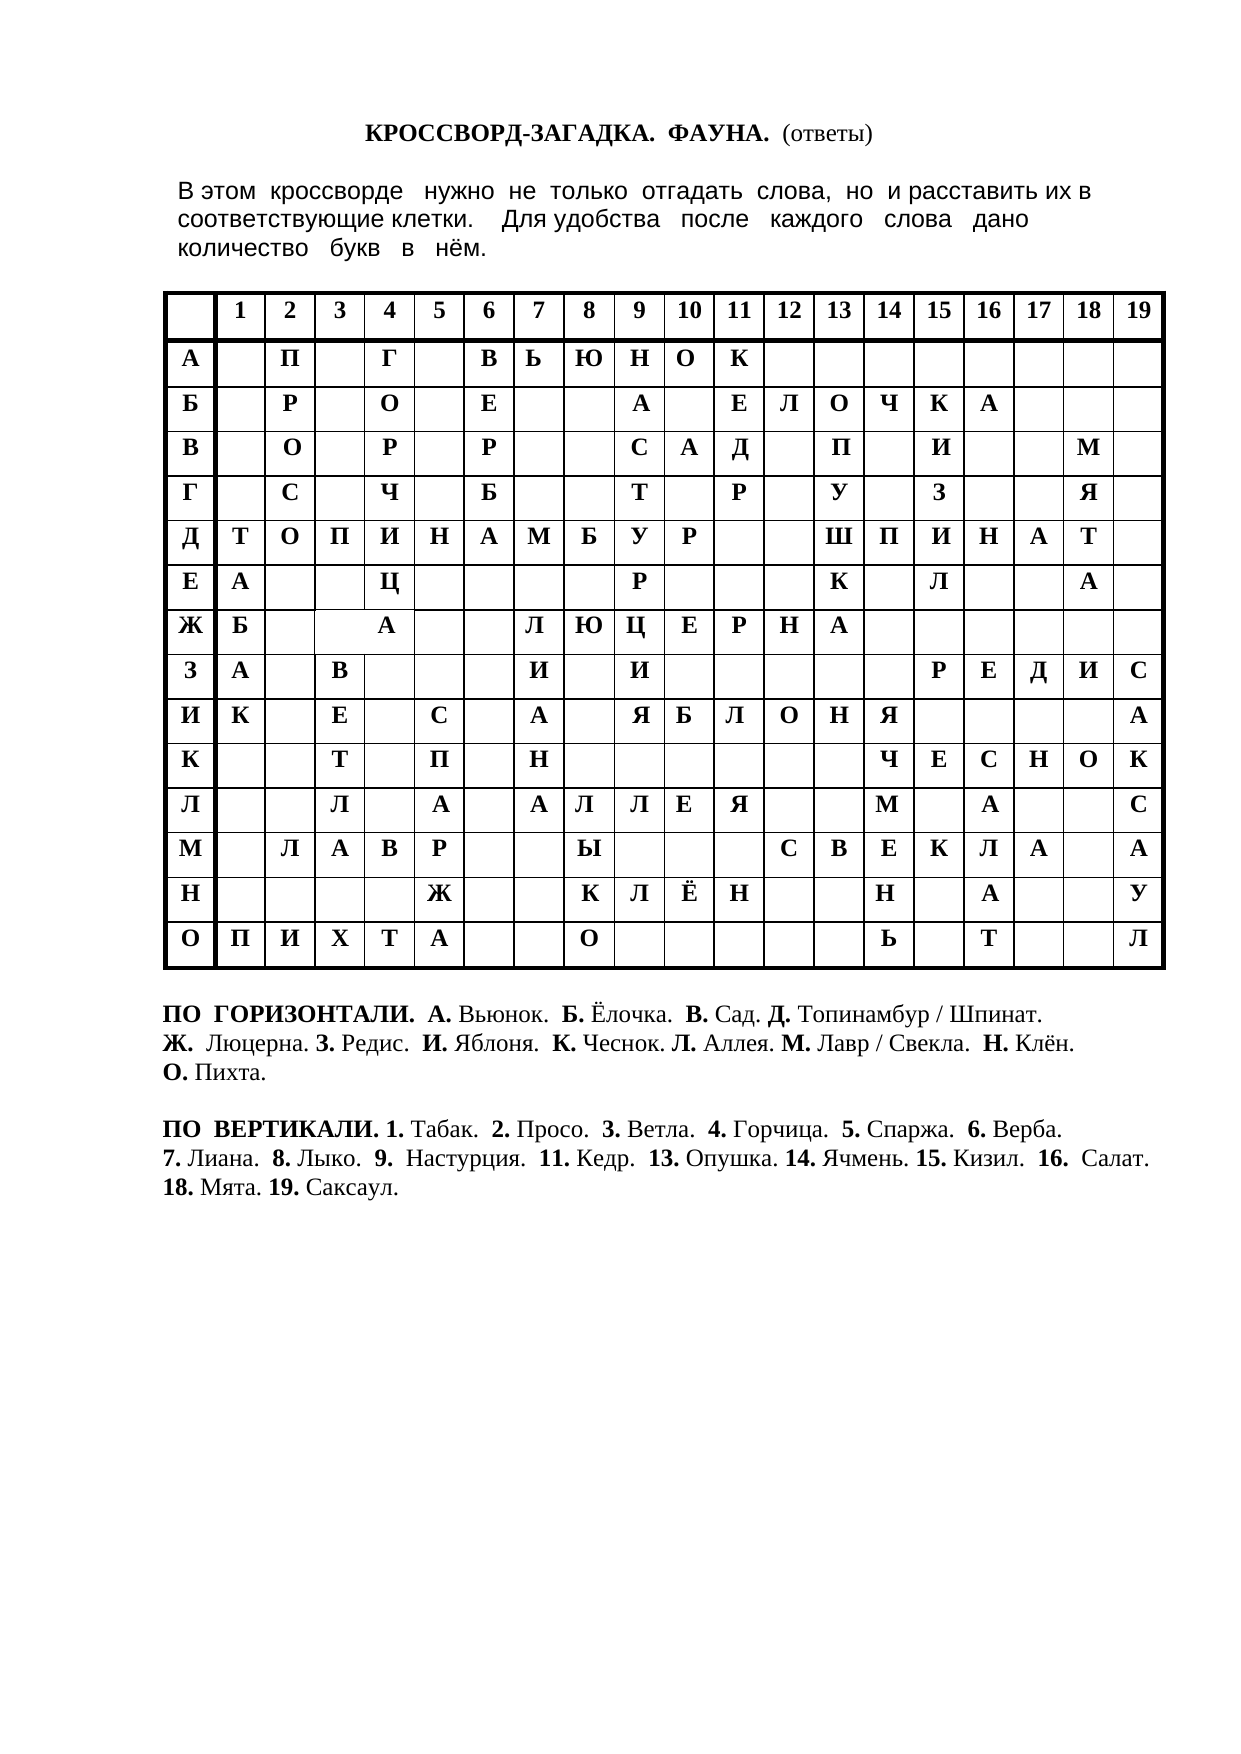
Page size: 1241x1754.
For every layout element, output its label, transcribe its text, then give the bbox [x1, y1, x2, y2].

table_cell [915, 700, 963, 743]
table_cell М [865, 789, 913, 832]
table_cell [218, 878, 264, 921]
table_cell А [1064, 566, 1113, 609]
table_cell Е [665, 611, 713, 653]
table_cell [665, 833, 713, 876]
table_cell [266, 655, 314, 698]
table_cell Г [168, 477, 213, 520]
table_cell Л [168, 789, 213, 832]
table_cell [415, 432, 463, 475]
table_cell Д [1015, 655, 1063, 698]
table_cell [465, 655, 513, 698]
table_cell П [266, 343, 314, 386]
table_cell Я [1064, 477, 1113, 520]
table_cell [765, 878, 813, 921]
table_header 12 [765, 295, 813, 338]
table_cell О [266, 521, 314, 564]
table_cell [965, 477, 1013, 520]
table_cell Е [168, 566, 213, 609]
table_cell Ц [365, 566, 414, 609]
table_cell М [515, 521, 563, 564]
table_cell А [815, 611, 863, 653]
table_cell [1114, 521, 1161, 564]
table_cell В [465, 343, 513, 386]
table_cell [266, 744, 314, 787]
table_cell [1114, 343, 1161, 386]
table_cell Е [915, 744, 963, 787]
table_cell Ь [515, 343, 563, 386]
text Ж. Люцерна. З. Редис. И. Яблоня. К. Чеснок. Л. Аллея. М. Лавр / Свекла. Н. Клён. [162, 1028, 1181, 1057]
table_cell Г [365, 343, 414, 386]
table_cell Е [965, 655, 1013, 698]
table_cell [465, 923, 513, 966]
table_cell [1015, 343, 1063, 386]
table_cell Ч [865, 744, 913, 787]
table_cell Л [615, 878, 664, 921]
table_cell В [815, 833, 863, 876]
table_cell [1015, 566, 1063, 609]
table_cell [266, 789, 314, 832]
table_cell Ж [415, 878, 463, 921]
table_cell [1064, 343, 1113, 386]
table_cell [815, 655, 863, 698]
table_cell [1015, 388, 1063, 431]
table_cell [665, 388, 713, 431]
table_header [168, 295, 213, 338]
table_cell [515, 566, 563, 609]
table_header 16 [965, 295, 1013, 338]
table_cell Я [615, 700, 664, 743]
table_cell Ю [565, 343, 614, 386]
table_cell И [365, 521, 414, 564]
table_header 10 [665, 295, 713, 338]
table_cell [1064, 611, 1113, 653]
table_cell [415, 611, 463, 653]
table_cell [715, 833, 763, 876]
table_cell У [815, 477, 863, 520]
table_cell У [1114, 878, 1161, 921]
table_cell К [218, 700, 264, 743]
table_cell [665, 566, 713, 609]
table_cell [965, 432, 1013, 475]
table_cell [715, 655, 763, 698]
table_cell А [1015, 833, 1063, 876]
table_header 14 [865, 295, 913, 338]
table_cell [1114, 388, 1161, 431]
table_cell [865, 566, 913, 609]
table_cell [218, 744, 264, 787]
table_cell Л [266, 833, 314, 876]
table_cell [218, 789, 264, 832]
table_cell А [1015, 521, 1063, 564]
table_cell К [715, 343, 763, 386]
table_cell Т [965, 923, 1013, 966]
table_cell [365, 655, 414, 698]
table_header 18 [1064, 295, 1113, 338]
table_cell Р [665, 521, 713, 564]
table_cell [1114, 566, 1161, 609]
table_header 5 [415, 295, 463, 338]
table_cell А [218, 566, 264, 609]
table_cell И [915, 521, 963, 564]
table_cell [465, 833, 513, 876]
table_cell [218, 833, 264, 876]
table_cell [465, 611, 513, 653]
table_cell [815, 923, 863, 966]
table_cell [1015, 477, 1063, 520]
table_cell Т [615, 477, 664, 520]
table_cell С [1114, 655, 1161, 698]
table_cell [465, 700, 513, 743]
table_cell Б [665, 700, 713, 743]
table_cell [316, 566, 364, 609]
table_cell П [316, 521, 364, 564]
table_cell [1064, 789, 1113, 832]
table_cell О [168, 923, 213, 966]
table_cell [365, 700, 414, 743]
table_cell [515, 833, 563, 876]
table_cell П [218, 923, 264, 966]
table_cell [965, 611, 1013, 653]
table_cell [765, 477, 813, 520]
table_cell Д [168, 521, 213, 564]
table_cell [665, 744, 713, 787]
table_cell [865, 611, 913, 653]
table_cell П [415, 744, 463, 787]
table_cell [565, 432, 614, 475]
table_cell [1064, 388, 1113, 431]
table_header 15 [915, 295, 963, 338]
table_cell [415, 388, 463, 431]
table_cell А [218, 655, 264, 698]
table_cell Ж [168, 611, 213, 653]
table_header 3 [316, 295, 364, 338]
table_cell С [266, 477, 314, 520]
table_cell А [665, 432, 713, 475]
table_cell О [815, 388, 863, 431]
text 7. Лиана. 8. Лыко. 9. Настурция. 11. Кедр. 13. Опушка. 14. Ячмень. 15. Кизил. 16. Салат. 18. Мята. 19. Саксаул. [162, 1143, 1181, 1200]
table_cell [266, 878, 314, 921]
text О. Пихта. [162, 1057, 1181, 1085]
table_cell [765, 655, 813, 698]
table_cell [815, 789, 863, 832]
table_cell [565, 700, 614, 743]
table_cell Р [365, 432, 414, 475]
table_cell Е [316, 700, 364, 743]
table_cell [565, 388, 614, 431]
table_cell [615, 833, 664, 876]
table_cell Ч [865, 388, 913, 431]
table_cell [218, 432, 264, 475]
table_cell А [316, 833, 364, 876]
table_cell Ш [815, 521, 863, 564]
table_cell К [565, 878, 614, 921]
table_cell [715, 744, 763, 787]
table_cell [218, 388, 264, 431]
table_cell Ю [565, 611, 614, 653]
table_cell [665, 655, 713, 698]
table_cell Д [715, 432, 763, 475]
table_cell К [915, 388, 963, 431]
table_cell [915, 923, 963, 966]
table_cell И [1064, 655, 1113, 698]
table_cell [1064, 878, 1113, 921]
table_cell Р [715, 611, 763, 653]
table_cell [965, 700, 1013, 743]
table_cell Т [365, 923, 414, 966]
table_cell Я [865, 700, 913, 743]
table_cell А [965, 878, 1013, 921]
table_cell Т [218, 521, 264, 564]
table_cell [565, 744, 614, 787]
table_cell [465, 744, 513, 787]
table_cell Н [615, 343, 664, 386]
table_cell Ы [565, 833, 614, 876]
table_header 17 [1015, 295, 1063, 338]
table_cell [915, 789, 963, 832]
table_cell С [965, 744, 1013, 787]
table_cell [316, 343, 364, 386]
table_cell К [1114, 744, 1161, 787]
table_cell [915, 611, 963, 653]
table_cell Р [715, 477, 763, 520]
table_cell [1015, 789, 1063, 832]
table_cell [218, 343, 264, 386]
table_cell [1015, 432, 1063, 475]
table_cell [415, 477, 463, 520]
table_cell [565, 655, 614, 698]
table_cell А [615, 388, 664, 431]
table_cell Ё [665, 878, 713, 921]
table_cell Н [865, 878, 913, 921]
table_cell Е [715, 388, 763, 431]
table_header 7 [515, 295, 563, 338]
table_cell Е [865, 833, 913, 876]
table_cell Ц [615, 611, 664, 653]
table_cell Р [415, 833, 463, 876]
table_cell Ч [365, 477, 414, 520]
table_cell [316, 388, 364, 431]
table_cell [765, 521, 813, 564]
table_cell [815, 744, 863, 787]
table_cell [865, 432, 913, 475]
table_cell [415, 343, 463, 386]
table_cell [415, 655, 463, 698]
table_header 19 [1114, 295, 1161, 338]
table_cell И [615, 655, 664, 698]
table_cell [316, 432, 364, 475]
table_cell О [365, 388, 414, 431]
table_cell Н [168, 878, 213, 921]
table_cell [815, 343, 863, 386]
table_cell О [1064, 744, 1113, 787]
table_cell П [815, 432, 863, 475]
table_cell [515, 477, 563, 520]
table_cell У [615, 521, 664, 564]
table_cell А [1114, 833, 1161, 876]
table_cell [865, 343, 913, 386]
table_cell М [168, 833, 213, 876]
table_cell И [515, 655, 563, 698]
text КРОССВОРД-ЗАГАДКА. ФАУНА. (ответы) [177, 118, 1152, 147]
table_cell С [765, 833, 813, 876]
table_cell К [168, 744, 213, 787]
table_cell О [665, 343, 713, 386]
table_cell [515, 878, 563, 921]
table_cell [765, 432, 813, 475]
table_cell А [415, 923, 463, 966]
table_cell [715, 923, 763, 966]
table_cell [515, 923, 563, 966]
table_header 8 [565, 295, 614, 338]
table_cell Ь [865, 923, 913, 966]
table_cell Т [316, 744, 364, 787]
text В этом кроссворде нужно не только отгадать слова, но и расставить их в соответствующие клетки. Для удобства после каждого слова дано количество букв в нём. [177, 176, 1152, 262]
table_cell О [765, 700, 813, 743]
table_cell А [965, 388, 1013, 431]
table_cell И [168, 700, 213, 743]
table_cell [365, 789, 414, 832]
table_cell Н [715, 878, 763, 921]
table_cell [965, 566, 1013, 609]
table_cell [515, 388, 563, 431]
table_cell [565, 477, 614, 520]
table_cell Н [815, 700, 863, 743]
table_cell К [915, 833, 963, 876]
table_cell [1114, 611, 1161, 653]
table_cell [715, 521, 763, 564]
table_cell Н [415, 521, 463, 564]
table_cell [465, 878, 513, 921]
table_cell Л [765, 388, 813, 431]
table_cell Т [1064, 521, 1113, 564]
table_cell [565, 566, 614, 609]
table_cell В [168, 432, 213, 475]
table_cell А [1114, 700, 1161, 743]
table_cell [365, 878, 414, 921]
table_cell [915, 878, 963, 921]
table_cell [316, 477, 364, 520]
table_cell О [565, 923, 614, 966]
table_cell И [266, 923, 314, 966]
table_cell Р [266, 388, 314, 431]
table_cell [915, 343, 963, 386]
table_cell Е [665, 789, 713, 832]
table_header 4 [365, 295, 414, 338]
table_cell С [1114, 789, 1161, 832]
table_cell Н [965, 521, 1013, 564]
table_cell А [515, 789, 563, 832]
table_cell А [965, 789, 1013, 832]
table_cell [615, 923, 664, 966]
table_cell A [168, 343, 213, 386]
table_cell Н [515, 744, 563, 787]
table_cell Н [765, 611, 813, 653]
table_cell [266, 566, 314, 609]
table_cell [765, 923, 813, 966]
table_cell А [315, 610, 414, 653]
text ПО ГОРИЗОНТАЛИ. А. Вьюнок. Б. Ёлочка. В. Сад. Д. Топинамбур / Шпинат. [162, 999, 1181, 1028]
table_cell З [915, 477, 963, 520]
text ПО ВЕРТИКАЛИ. 1. Табак. 2. Просо. 3. Ветла. 4. Горчица. 5. Спаржа. 6. Верба. [162, 1114, 1181, 1143]
table_cell [1015, 700, 1063, 743]
table_header 6 [465, 295, 513, 338]
table_cell [665, 477, 713, 520]
table_cell [615, 744, 664, 787]
table_cell Л [1114, 923, 1161, 966]
table_cell Б [168, 388, 213, 431]
table_cell [1015, 923, 1063, 966]
table_cell И [915, 432, 963, 475]
table_cell Б [565, 521, 614, 564]
table_cell [715, 566, 763, 609]
table_cell [316, 878, 364, 921]
table_cell [365, 744, 414, 787]
table_cell Л [715, 700, 763, 743]
table_cell [1064, 923, 1113, 966]
table_cell [765, 566, 813, 609]
table_cell [865, 655, 913, 698]
table_cell [1114, 477, 1161, 520]
table_header 13 [815, 295, 863, 338]
table_cell [218, 477, 264, 520]
table_cell В [365, 833, 414, 876]
table_cell [465, 789, 513, 832]
table_cell К [815, 566, 863, 609]
table_cell Р [615, 566, 664, 609]
table_cell [1114, 432, 1161, 475]
table_cell Л [915, 566, 963, 609]
table_cell Н [1015, 744, 1063, 787]
table_cell [1064, 833, 1113, 876]
table_cell [1015, 611, 1063, 653]
table_cell Л [316, 789, 364, 832]
table_cell Р [915, 655, 963, 698]
table_cell [765, 343, 813, 386]
table_cell С [615, 432, 664, 475]
table_cell [1064, 700, 1113, 743]
table_cell [266, 611, 314, 653]
table_header 1 [218, 295, 264, 338]
table_cell А [415, 789, 463, 832]
table_cell З [168, 655, 213, 698]
table_cell [465, 566, 513, 609]
table_cell Л [515, 611, 563, 653]
table_cell Х [316, 923, 364, 966]
table_cell М [1064, 432, 1113, 475]
table_cell [865, 477, 913, 520]
table_cell П [865, 521, 913, 564]
table_header 2 [266, 295, 314, 338]
table_cell [765, 744, 813, 787]
table_cell [965, 343, 1013, 386]
table_cell [266, 700, 314, 743]
table_cell [515, 432, 563, 475]
table_cell О [266, 432, 314, 475]
table_cell Л [565, 789, 614, 832]
table_cell [765, 789, 813, 832]
table_cell Р [465, 432, 513, 475]
table_cell В [316, 655, 364, 698]
table_cell Л [965, 833, 1013, 876]
table_cell [1015, 878, 1063, 921]
table_cell Я [715, 789, 763, 832]
table_cell Б [218, 611, 264, 653]
table_cell [665, 923, 713, 966]
table_cell [815, 878, 863, 921]
table_cell Л [615, 789, 664, 832]
table_header 11 [715, 295, 763, 338]
table_cell [415, 566, 463, 609]
table_cell С [415, 700, 463, 743]
table_cell Е [465, 388, 513, 431]
table_cell А [515, 700, 563, 743]
table_header 9 [615, 295, 664, 338]
table_cell А [465, 521, 513, 564]
table_cell Б [465, 477, 513, 520]
